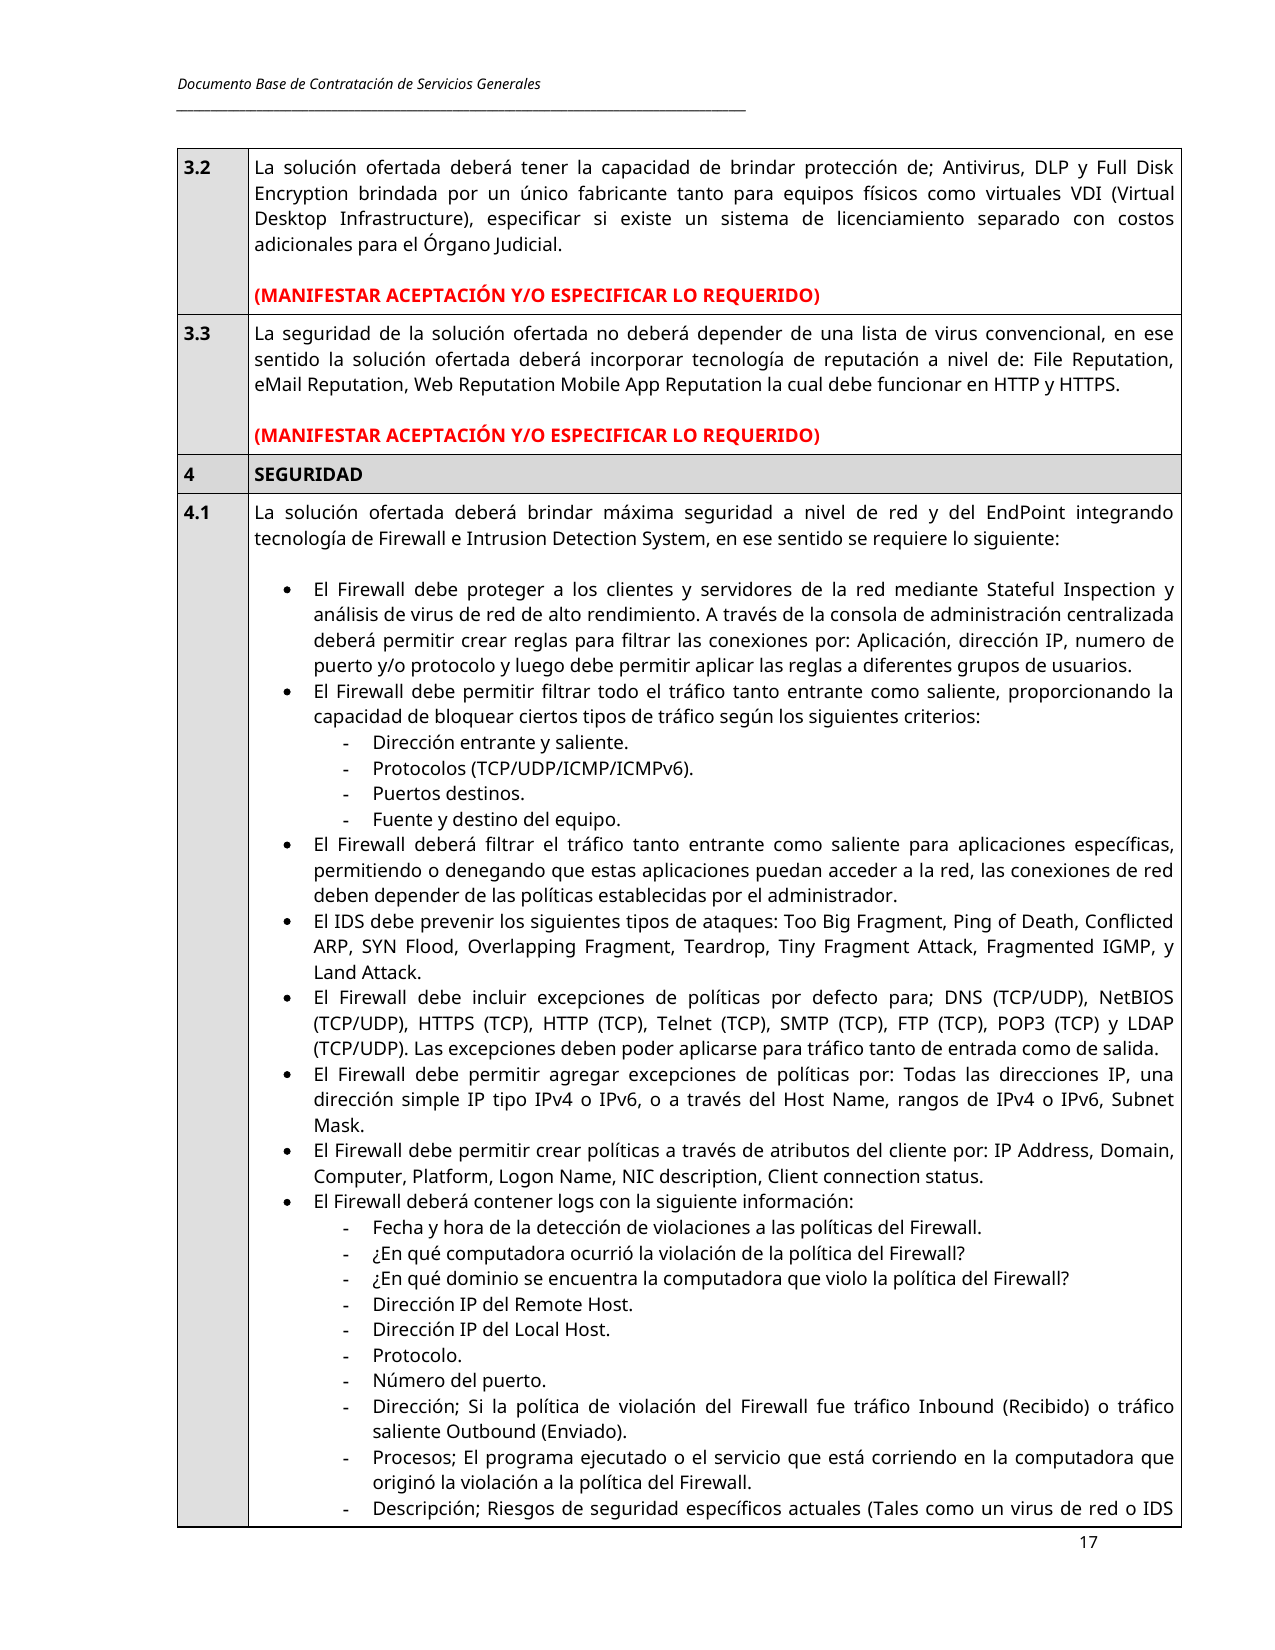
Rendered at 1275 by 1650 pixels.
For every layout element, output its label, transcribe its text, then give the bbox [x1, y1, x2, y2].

table_cell SEGURIDAD [249, 455, 1181, 493]
table_cell 4.1 [178, 494, 248, 1526]
table_cell 3.3 [178, 315, 248, 454]
table_cell 3.2 [178, 149, 248, 314]
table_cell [249, 494, 1181, 1526]
table_cell 4 [178, 455, 248, 493]
table_cell La solución ofertada deberá tener la capacidad de brindar protección de; Antivirus, DLP y Full Disk Encryption brindada por un único fabricante tanto para equipos físicos como virtuales VDI (Virtual Desktop Infrastructure), especificar si existe un sistema de licenciamiento separado con costos adicionales para el Órgano Judicial. (MANIFESTAR ACEPTACIÓN Y/O ESPECIFICAR LO REQUERIDO) [249, 149, 1181, 314]
table_cell La seguridad de la solución ofertada no deberá depender de una lista de virus convencional, en ese sentido la solución ofertada deberá incorporar tecnología de reputación a nivel de: File Reputation, eMail Reputation, Web Reputation Mobile App Reputation la cual debe funcionar en HTTP y HTTPS. (MANIFESTAR ACEPTACIÓN Y/O ESPECIFICAR LO REQUERIDO) [249, 315, 1181, 454]
